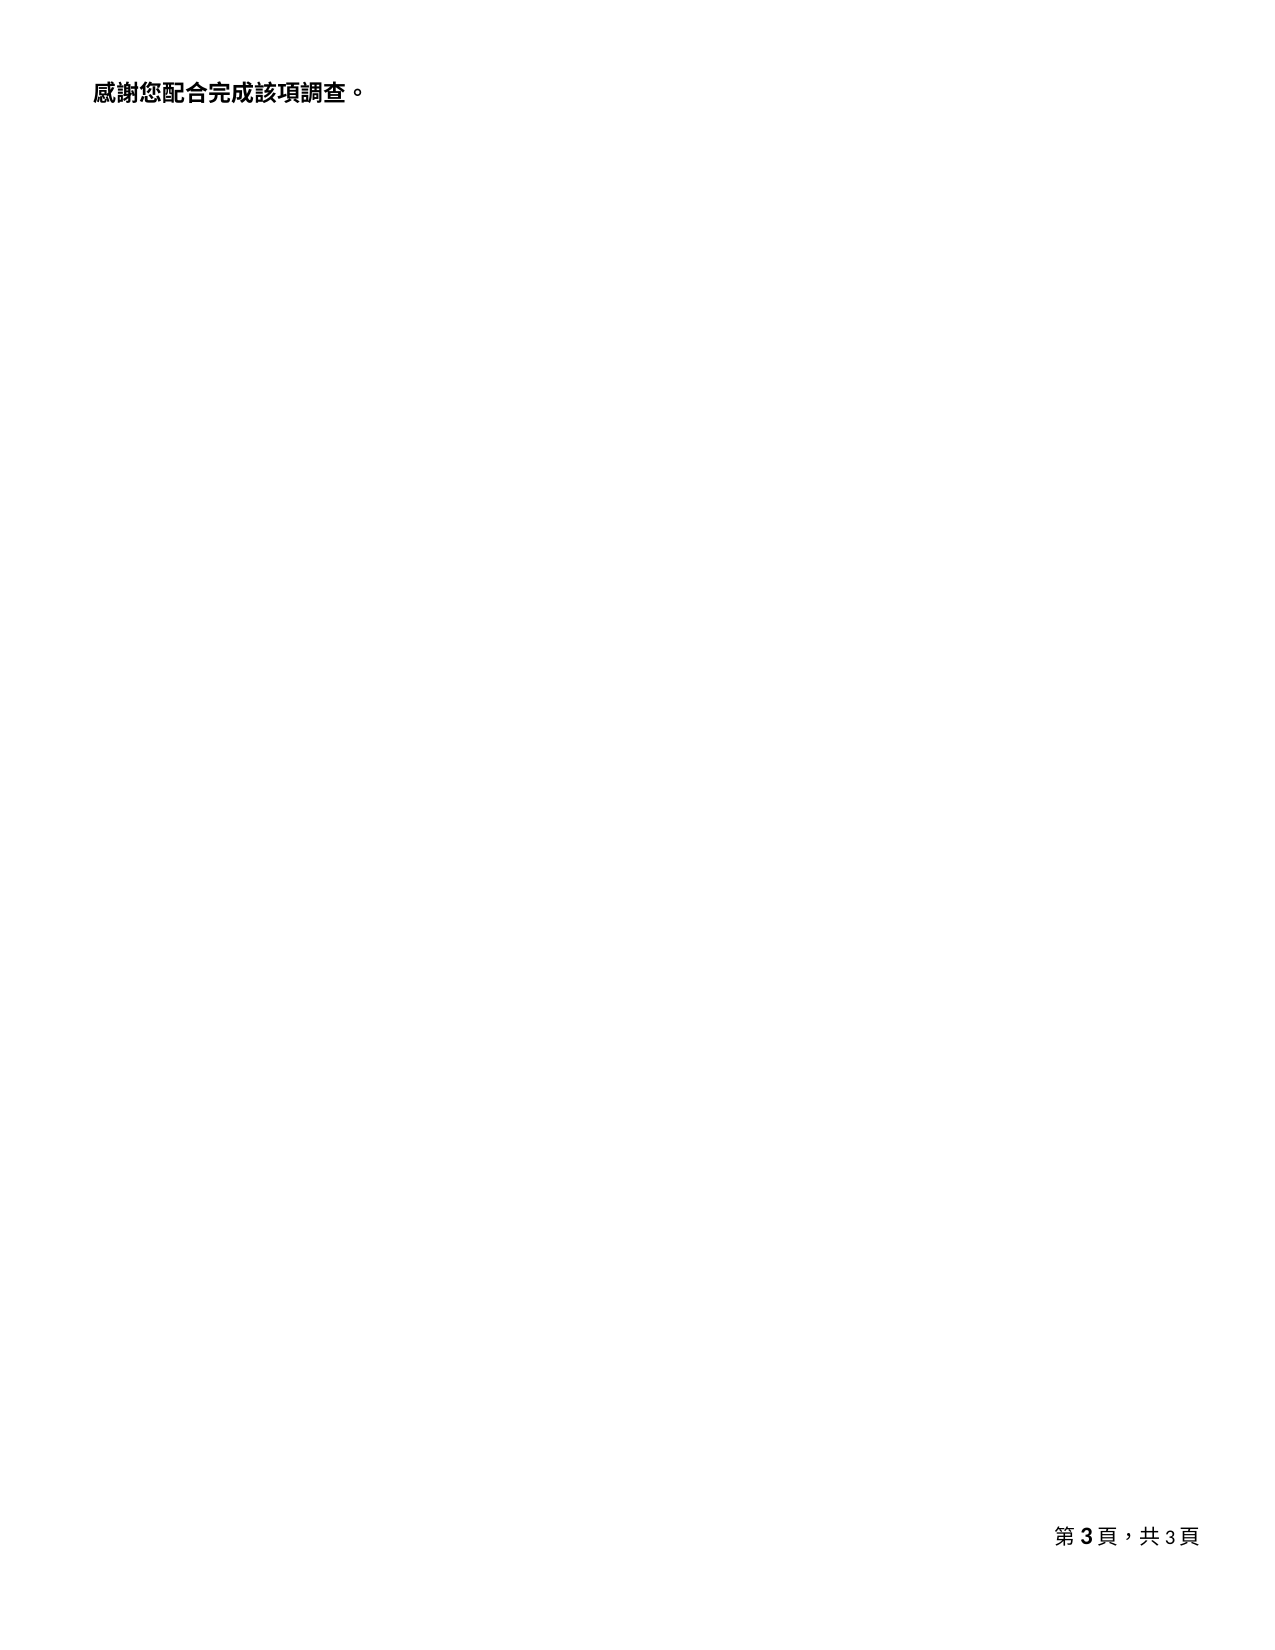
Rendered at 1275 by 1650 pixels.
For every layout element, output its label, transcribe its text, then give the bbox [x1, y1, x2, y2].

text 感謝您配合完成該項調查。 [94, 75, 1200, 108]
